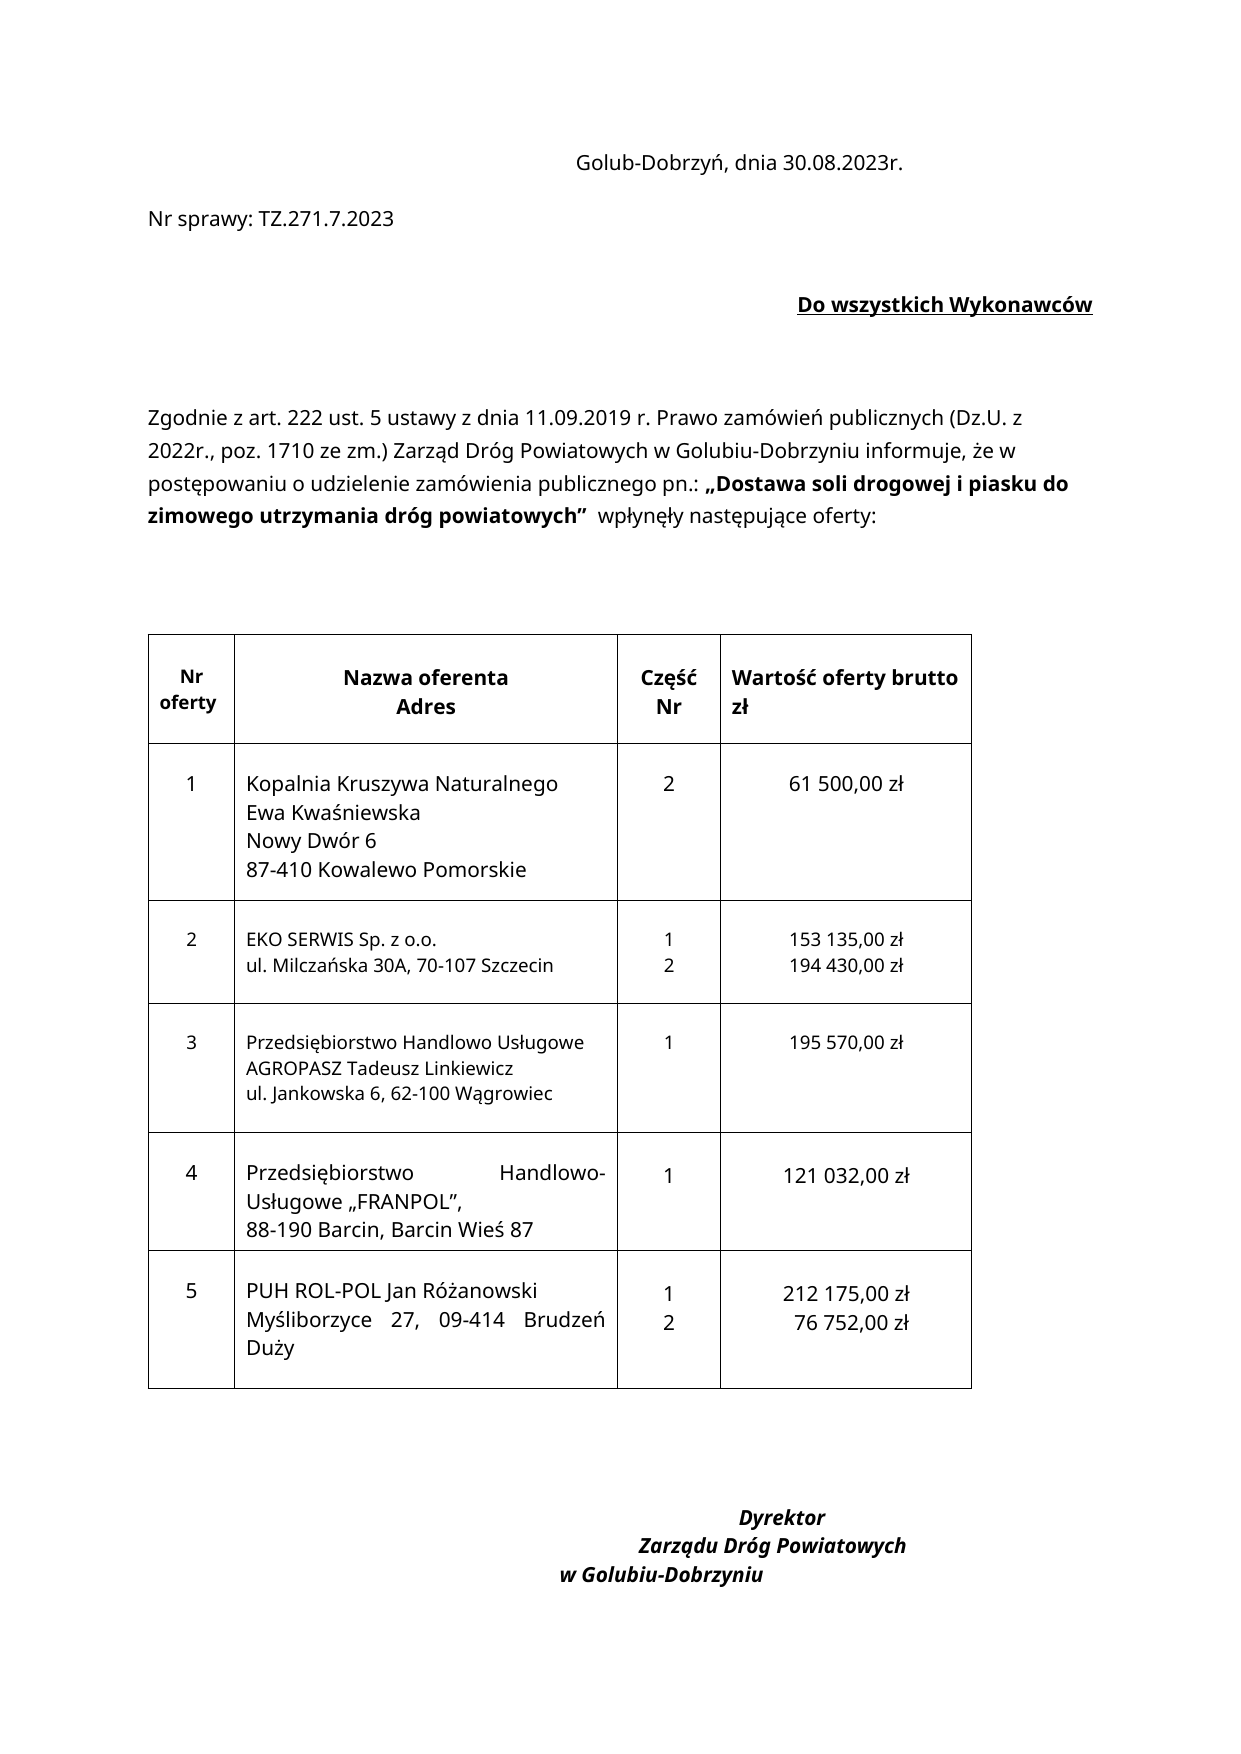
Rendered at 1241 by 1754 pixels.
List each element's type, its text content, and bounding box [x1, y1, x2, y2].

text Do wszystkich Wykonawców [148, 290, 1093, 318]
table_cell 1 2 [618, 901, 720, 1003]
table_cell Przedsiębiorstwo Handlowo Usługowe AGROPASZ Tadeusz Linkiewicz ul. Jankowska 6, 62-100 Wągrowiec [235, 1004, 617, 1132]
text Golub-Dobrzyń, dnia 30.08.2023r. [148, 148, 1093, 176]
table_cell 5 [149, 1251, 234, 1387]
table_cell 61 500,00 zł [721, 744, 971, 900]
text Zgodnie z art. 222 ust. 5 ustawy z dnia 11.09.2019 r. Prawo zamówień publicznych (Dz.U. z 2022r., poz. 1710 ze zm.) Zarząd Dróg Powiatowych w Golubiu-Dobrzyniu informuje, że w postępowaniu o udzielenie zamówienia publicznego pn.: „Dostawa soli drogowej i piasku do zimowego utrzymania dróg powiatowych” wpłynęły następujące oferty: [148, 403, 1093, 530]
table_cell 3 [149, 1004, 234, 1132]
table_cell 1 [618, 1004, 720, 1132]
table_cell 212 175,00 zł 76 752,00 zł [721, 1251, 971, 1387]
text Dyrektor [738, 1474, 1093, 1531]
table_cell 2 [149, 901, 234, 1003]
table_cell 2 [618, 744, 720, 900]
table_cell Kopalnia Kruszywa Naturalnego Ewa Kwaśniewska Nowy Dwór 6 87-410 Kowalewo Pomorskie [235, 744, 617, 900]
table_cell 1 2 [618, 1251, 720, 1387]
table_header Nr oferty [149, 635, 234, 743]
table_cell 121 032,00 zł [721, 1133, 971, 1250]
table_cell 1 [149, 744, 234, 900]
text Nr sprawy: TZ.271.7.2023 [148, 204, 1093, 233]
table_header Nazwa oferenta Adres [235, 635, 617, 743]
table_cell 4 [149, 1133, 234, 1250]
table_cell PUH ROL-POL Jan Różanowski Myśliborzyce 27, 09-414 Brudzeń Duży [235, 1251, 617, 1387]
table_cell Przedsiębiorstwo Handlowo-Usługowe „FRANPOL”, 88-190 Barcin, Barcin Wieś 87 [235, 1133, 617, 1250]
text w Golubiu-Dobrzyniu [148, 1560, 1093, 1588]
table_cell 1 [618, 1133, 720, 1250]
table_header Wartość oferty brutto zł [721, 635, 971, 743]
text Zarządu Dróg Powiatowych [148, 1531, 1093, 1560]
table_cell 153 135,00 zł 194 430,00 zł [721, 901, 971, 1003]
table_cell 195 570,00 zł [721, 1004, 971, 1132]
table_cell EKO SERWIS Sp. z o.o. ul. Milczańska 30A, 70-107 Szczecin [235, 901, 617, 1003]
table_header Część Nr [618, 635, 720, 743]
